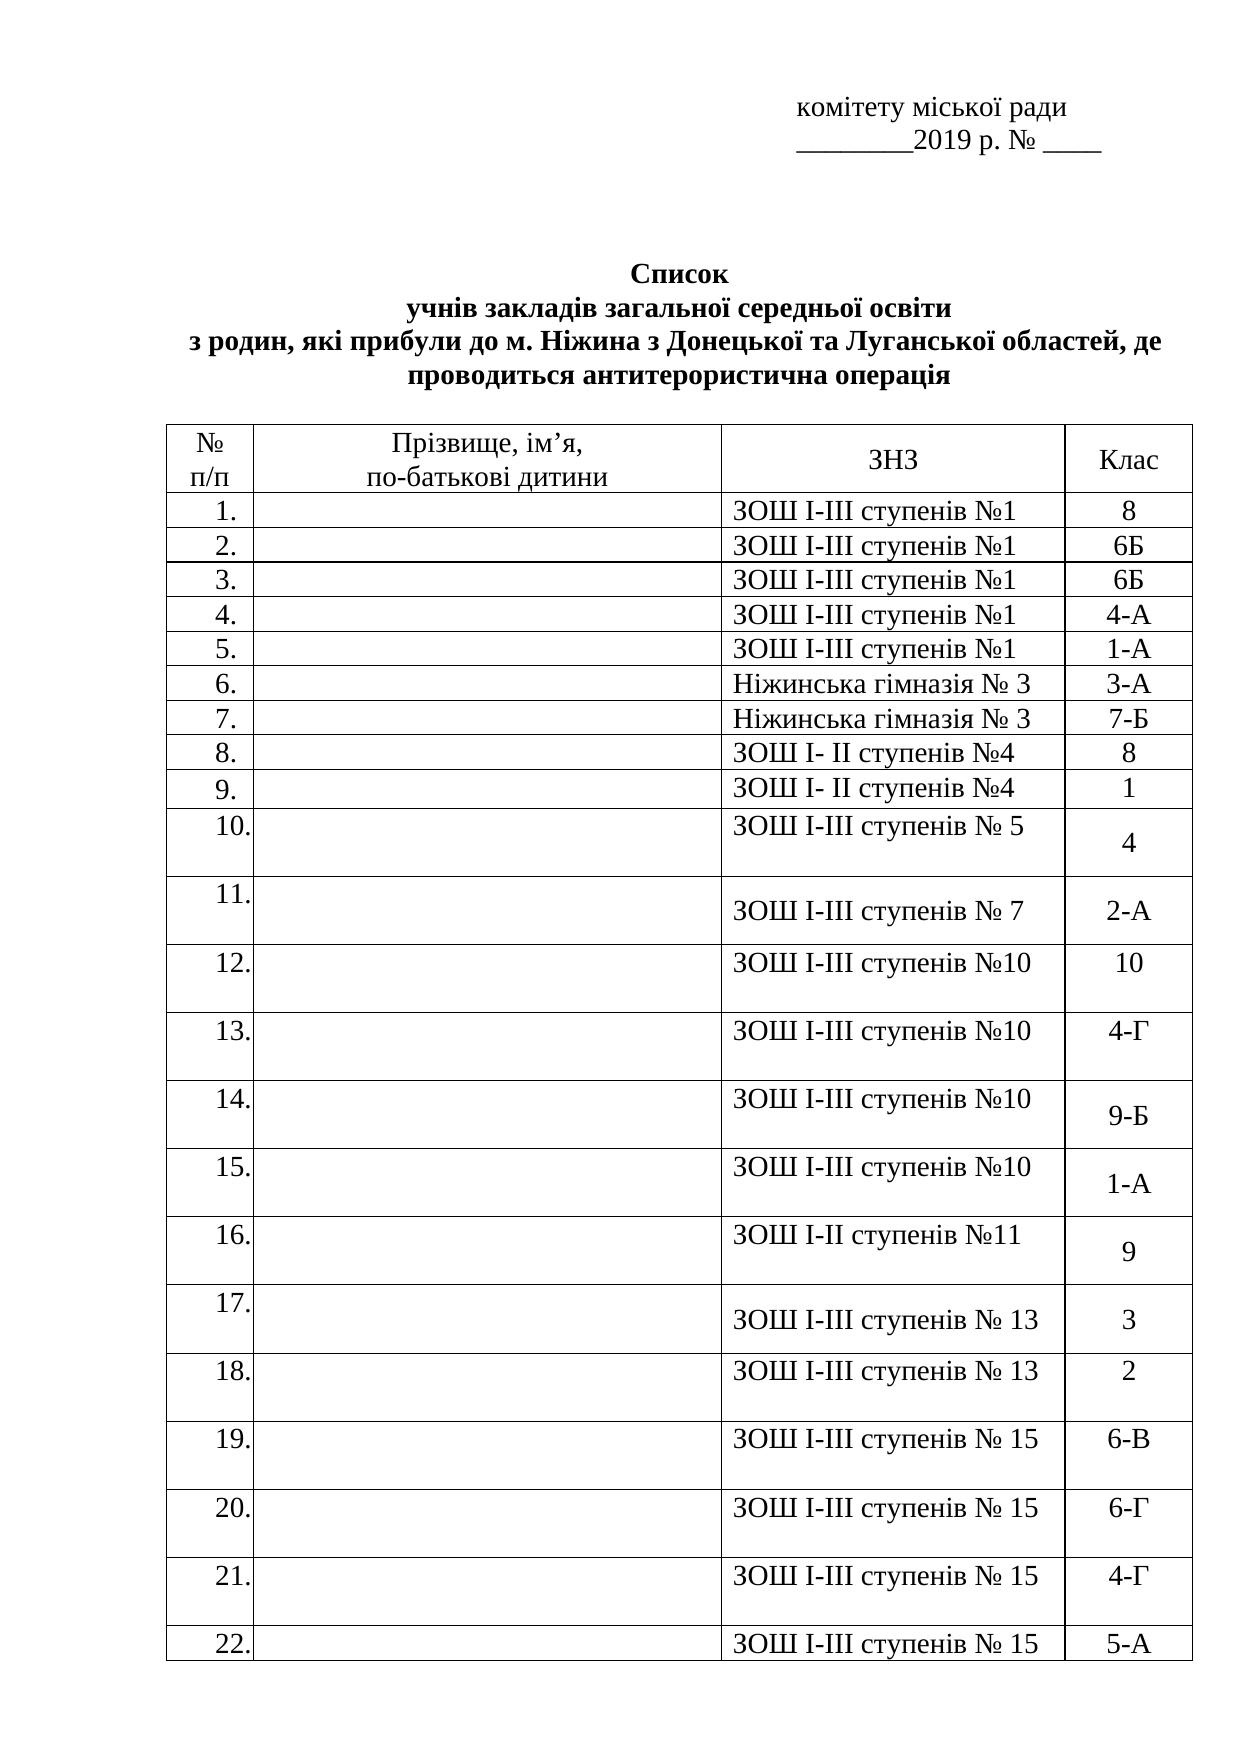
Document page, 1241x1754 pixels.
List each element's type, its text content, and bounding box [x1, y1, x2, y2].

text Список [177, 256, 1181, 290]
table_cell ЗОШ І- ІІ ступенів №4 [722, 770, 1064, 807]
table_cell [167, 1354, 253, 1421]
table_cell [167, 877, 253, 944]
table_cell ЗОШ І-ІІІ ступенів №1 [722, 597, 1064, 631]
table_cell ЗОШ І-ІІІ ступенів №10 [722, 1013, 1064, 1080]
table_cell 5-А [1066, 1626, 1192, 1659]
table_cell [167, 1422, 253, 1489]
table_cell [167, 1285, 253, 1352]
table_cell 7-Б [1066, 701, 1192, 734]
table_cell [254, 1081, 721, 1148]
table_cell [254, 1354, 721, 1421]
table_header № п/п [167, 425, 253, 492]
table_cell ЗОШ І-ІІІ ступенів № 13 [722, 1354, 1064, 1421]
table_cell 8 [1066, 493, 1192, 527]
table_cell 3-А [1066, 666, 1192, 700]
table_cell [167, 701, 253, 734]
table_cell [167, 666, 253, 700]
table_cell [167, 770, 253, 807]
table_cell ЗОШ І-ІІ ступенів №11 [722, 1217, 1064, 1284]
table_cell ЗОШ І-ІІІ ступенів №10 [722, 1081, 1064, 1148]
table_cell [254, 528, 721, 561]
text комітету міської ради ________2019 р. № ____ [177, 89, 1181, 156]
table_cell [167, 945, 253, 1012]
table_cell [254, 1626, 721, 1659]
table_cell [167, 632, 253, 665]
table_cell 9-Б [1066, 1081, 1192, 1148]
table_cell [167, 1558, 253, 1625]
table_cell ЗОШ І-ІІІ ступенів № 7 [722, 877, 1064, 944]
table_cell ЗОШ І-ІІІ ступенів № 13 [722, 1285, 1064, 1352]
table_cell [254, 666, 721, 700]
text учнів закладів загальної середньої освіти [177, 290, 1181, 323]
table_cell [167, 563, 253, 596]
table_cell ЗОШ І-ІІІ ступенів №10 [722, 945, 1064, 1012]
table_cell 3 [1066, 1285, 1192, 1352]
table_cell ЗОШ І-ІІІ ступенів №1 [722, 563, 1064, 596]
table_cell ЗОШ І-ІІІ ступенів №1 [722, 493, 1064, 527]
table_cell 4-Г [1066, 1013, 1192, 1080]
table_cell [167, 1490, 253, 1557]
table_cell [254, 809, 721, 876]
table_cell 4 [1066, 809, 1192, 876]
table_cell 9 [1066, 1217, 1192, 1284]
table_cell 4-Г [1066, 1558, 1192, 1625]
table_cell 1-А [1066, 1149, 1192, 1216]
text з родин, які прибули до м. Ніжина з Донецької та Луганської областей, де проводиться антитерористична операція [177, 323, 1181, 391]
table_cell [254, 493, 721, 527]
table_cell [167, 528, 253, 561]
table_cell [254, 945, 721, 1012]
table_cell [254, 877, 721, 944]
table_header Клас [1066, 425, 1192, 492]
table_header ЗНЗ [722, 425, 1064, 492]
table_cell [254, 563, 721, 596]
table_cell [254, 1490, 721, 1557]
table_cell [254, 770, 721, 807]
table_cell 1 [1066, 770, 1192, 807]
table_cell [254, 701, 721, 734]
table_cell [167, 1013, 253, 1080]
table_cell [254, 1013, 721, 1080]
table_cell [254, 1558, 721, 1625]
table_cell [167, 735, 253, 769]
table_header Прізвище, ім’я, по-батькові дитини [254, 425, 721, 492]
table_cell [254, 735, 721, 769]
table_cell [254, 1285, 721, 1352]
table_cell [167, 1626, 253, 1659]
table_cell ЗОШ І-ІІІ ступенів №1 [722, 528, 1064, 561]
table_cell [254, 597, 721, 631]
table_cell 4-А [1066, 597, 1192, 631]
table_cell ЗОШ І- ІІ ступенів №4 [722, 735, 1064, 769]
table_cell [254, 632, 721, 665]
table_cell 6Б [1066, 563, 1192, 596]
table_cell ЗОШ І-ІІІ ступенів №1 [722, 632, 1064, 665]
table_cell ЗОШ І-ІІІ ступенів № 15 [722, 1422, 1064, 1489]
table_cell 8 [1066, 735, 1192, 769]
table_cell 6-В [1066, 1422, 1192, 1489]
table_cell 6-Г [1066, 1490, 1192, 1557]
table_cell [254, 1422, 721, 1489]
table_cell [167, 597, 253, 631]
table_cell [167, 493, 253, 527]
table_cell 2 [1066, 1354, 1192, 1421]
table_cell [722, 1558, 1064, 1625]
table_cell [167, 809, 253, 876]
table_cell 2-А [1066, 877, 1192, 944]
table_cell 6Б [1066, 528, 1192, 561]
table_cell [167, 1081, 253, 1148]
table_cell ЗОШ І-ІІІ ступенів № 15 [722, 1490, 1064, 1557]
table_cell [722, 1626, 1064, 1659]
table_cell Ніжинська гімназія № 3 [722, 701, 1064, 734]
table_cell Ніжинська гімназія № 3 [722, 666, 1064, 700]
table_cell 1-А [1066, 632, 1192, 665]
table_cell ЗОШ І-ІІІ ступенів №10 [722, 1149, 1064, 1216]
table_cell ЗОШ І-ІІІ ступенів № 5 [722, 809, 1064, 876]
table_cell 10 [1066, 945, 1192, 1012]
table_cell [167, 1149, 253, 1216]
table_cell [254, 1217, 721, 1284]
table_cell [167, 1217, 253, 1284]
table_cell [254, 1149, 721, 1216]
